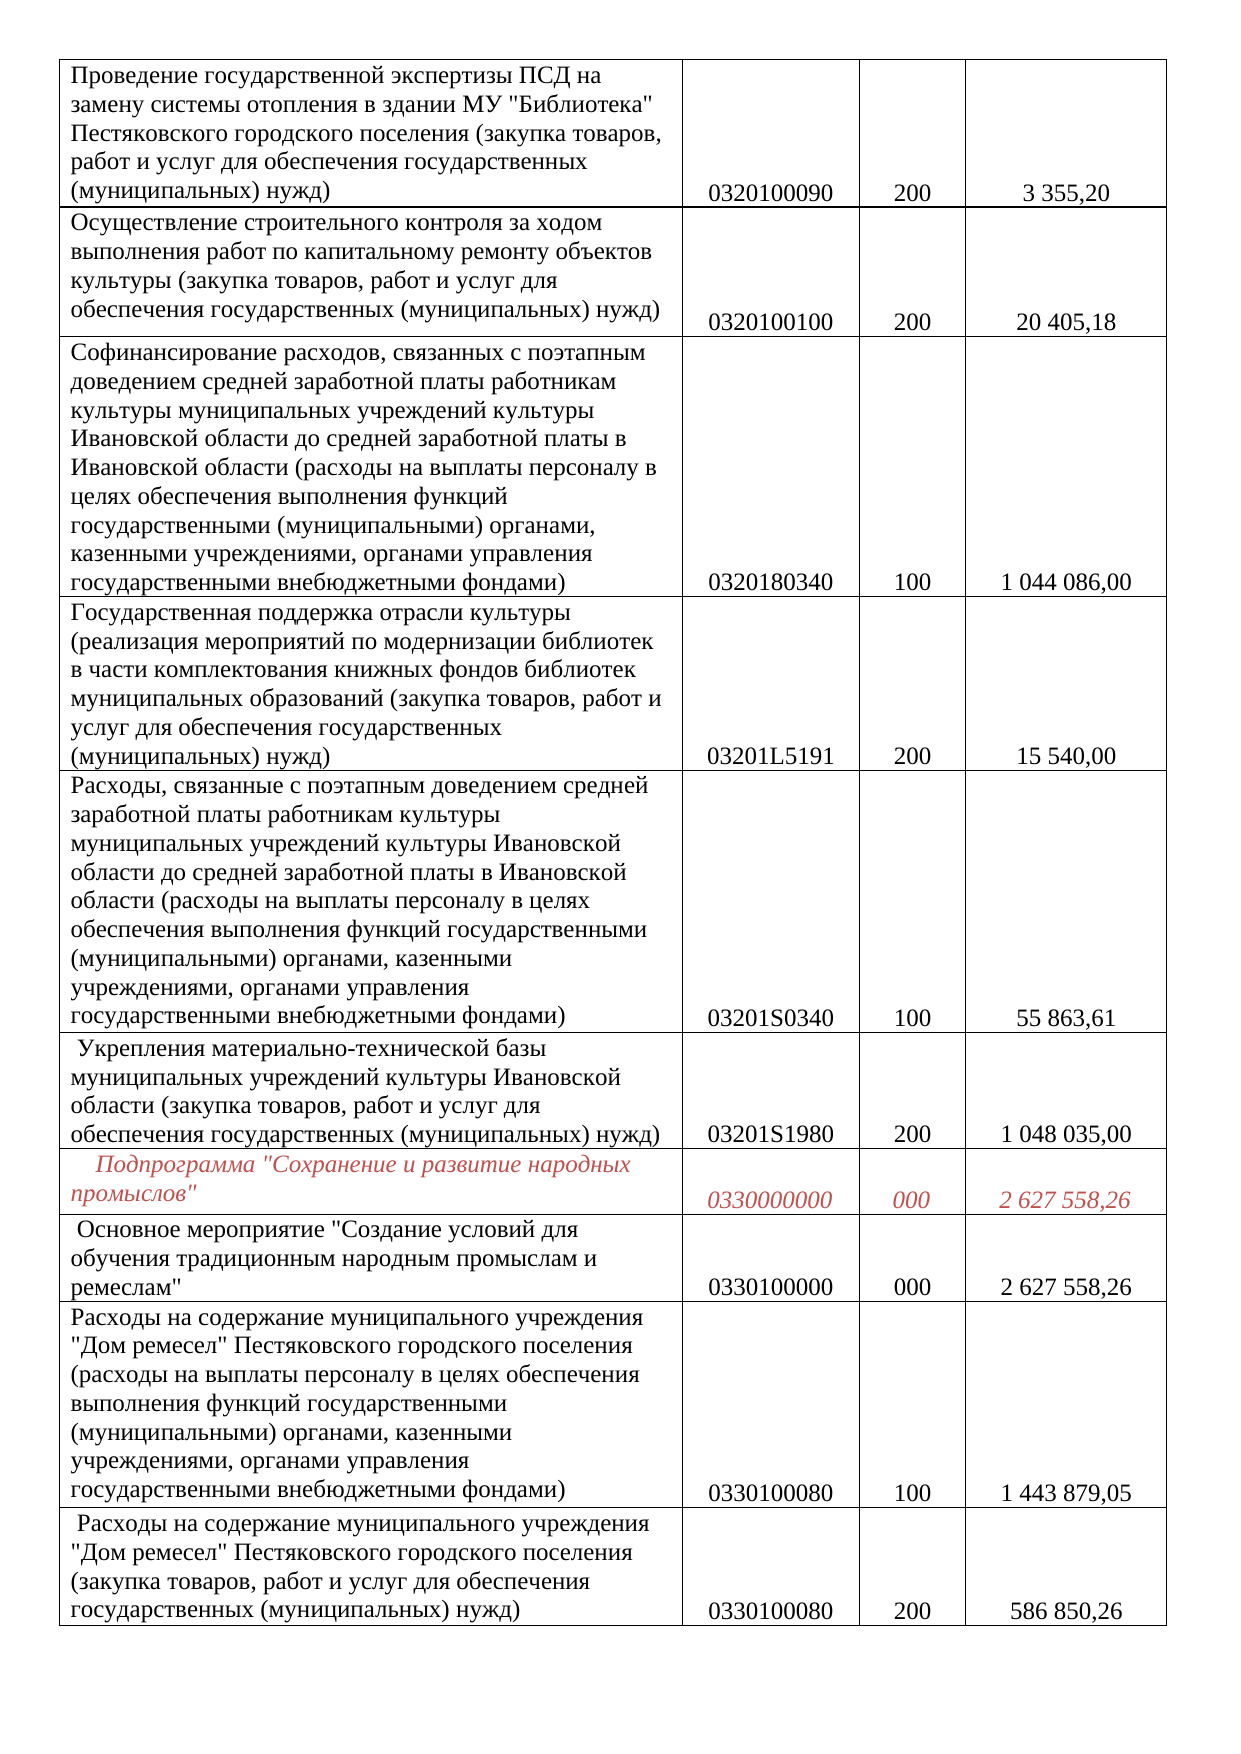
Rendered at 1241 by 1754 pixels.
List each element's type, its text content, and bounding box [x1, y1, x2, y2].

table_cell 03201S0340 [683, 771, 859, 1032]
table_cell 200 [860, 597, 965, 769]
table_cell 3 355,20 [966, 60, 1166, 206]
table_cell 1 044 086,00 [966, 337, 1166, 596]
table_cell 100 [860, 1302, 965, 1507]
table_cell Проведение государственной экспертизы ПСД на замену системы отопления в здании МУ "Библиотека" Пестяковского городского поселения (закупка товаров, работ и услуг для обеспечения государственных (муниципальных) нужд) [60, 60, 682, 206]
table_cell 100 [860, 771, 965, 1032]
table_cell 0330100080 [683, 1302, 859, 1507]
table_cell 03201S1980 [683, 1033, 859, 1148]
table_cell 200 [860, 208, 965, 336]
table_cell 0330100080 [683, 1508, 859, 1625]
table_cell 20 405,18 [966, 208, 1166, 336]
table_cell 1 048 035,00 [966, 1033, 1166, 1148]
table_cell 0330100000 [683, 1215, 859, 1301]
table_cell Расходы на содержание муниципального учреждения "Дом ремесел" Пестяковского городского поселения (расходы на выплаты персоналу в целях обеспечения выполнения функций государственными (муниципальными) органами, казенными учреждениями, органами управления государственными внебюджетными фондами) [60, 1302, 682, 1507]
table_cell Софинансирование расходов, связанных с поэтапным доведением средней заработной платы работникам культуры муниципальных учреждений культуры Ивановской области до средней заработной платы в Ивановской области (расходы на выплаты персоналу в целях обеспечения выполнения функций государственными (муниципальными) органами, казенными учреждениями, органами управления государственными внебюджетными фондами) [60, 337, 682, 596]
table_cell Укрепления материально-технической базы муниципальных учреждений культуры Ивановской области (закупка товаров, работ и услуг для обеспечения государственных (муниципальных) нужд) [60, 1033, 682, 1148]
table_cell 15 540,00 [966, 597, 1166, 769]
table_cell 2 627 558,26 [966, 1149, 1166, 1213]
table_cell 100 [860, 337, 965, 596]
table_cell Осуществление строительного контроля за ходом выполнения работ по капитальному ремонту объектов культуры (закупка товаров, работ и услуг для обеспечения государственных (муниципальных) нужд) [60, 208, 682, 336]
table_cell 000 [860, 1215, 965, 1301]
table_cell 0320100090 [683, 60, 859, 206]
table_cell 2 627 558,26 [966, 1215, 1166, 1301]
table_cell 000 [860, 1149, 965, 1213]
table_cell 200 [860, 1033, 965, 1148]
table_cell 0320100100 [683, 208, 859, 336]
table_cell 1 443 879,05 [966, 1302, 1166, 1507]
table_cell Основное мероприятие "Создание условий для обучения традиционным народным промыслам и ремеслам" [60, 1215, 682, 1301]
table_cell 200 [860, 1508, 965, 1625]
table_cell Подпрограмма "Сохранение и развитие народных промыслов" [60, 1149, 682, 1213]
table_cell 586 850,26 [966, 1508, 1166, 1625]
table_cell 55 863,61 [966, 771, 1166, 1032]
table_cell 03201L5191 [683, 597, 859, 769]
table_cell 0330000000 [683, 1149, 859, 1213]
table_cell Расходы, связанные с поэтапным доведением средней заработной платы работникам культуры муниципальных учреждений культуры Ивановской области до средней заработной платы в Ивановской области (расходы на выплаты персоналу в целях обеспечения выполнения функций государственными (муниципальными) органами, казенными учреждениями, органами управления государственными внебюджетными фондами) [60, 771, 682, 1032]
table_cell 0320180340 [683, 337, 859, 596]
table_cell Расходы на содержание муниципального учреждения "Дом ремесел" Пестяковского городского поселения (закупка товаров, работ и услуг для обеспечения государственных (муниципальных) нужд) [60, 1508, 682, 1625]
table_cell 200 [860, 60, 965, 206]
table_cell Государственная поддержка отрасли культуры (реализация мероприятий по модернизации библиотек в части комплектования книжных фондов библиотек муниципальных образований (закупка товаров, работ и услуг для обеспечения государственных (муниципальных) нужд) [60, 597, 682, 769]
